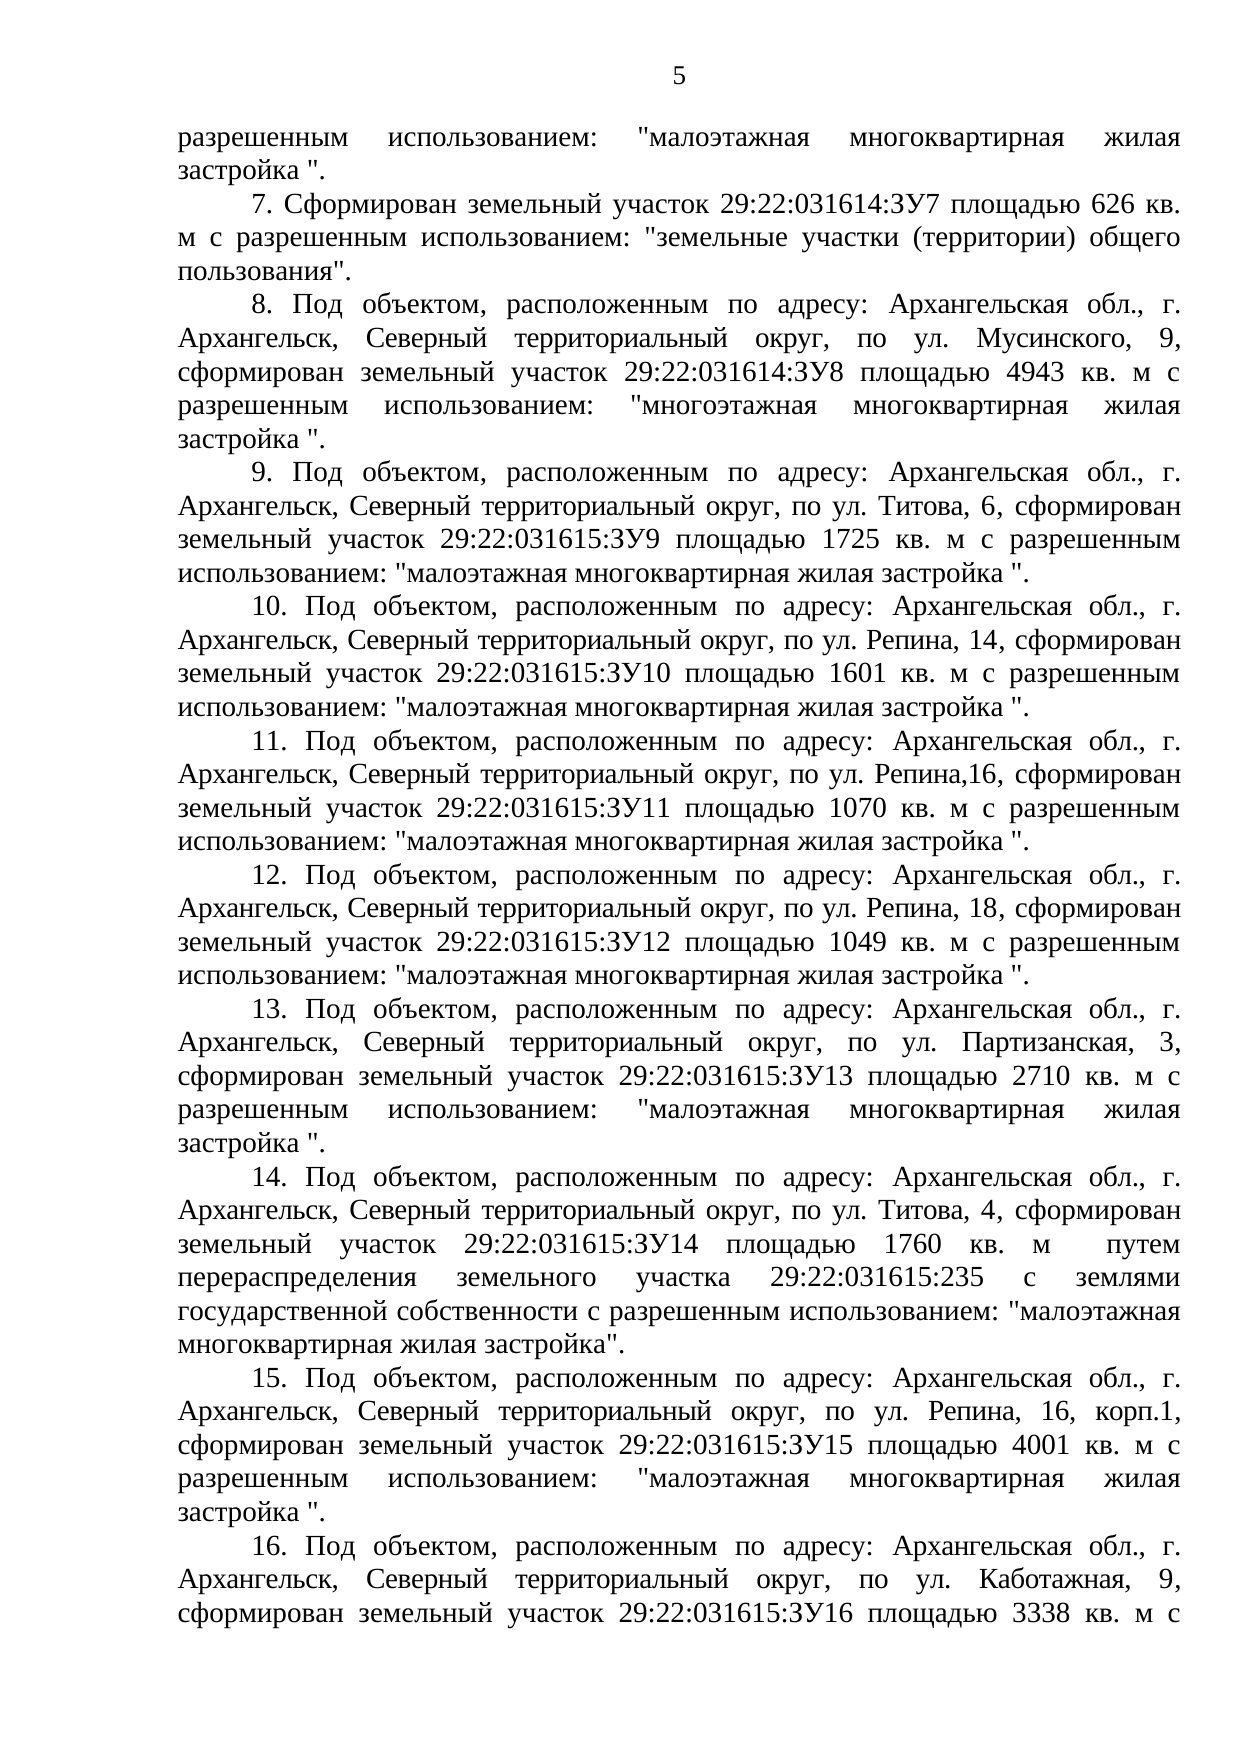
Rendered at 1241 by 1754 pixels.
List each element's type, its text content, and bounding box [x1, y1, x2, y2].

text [177, 119, 1181, 186]
text 9. Под объектом, расположенным по адресу: Архангельская обл., г. Архангельск, Северный территориальный округ, по ул. Титова, 6, сформирован земельный участок 29:22:031615:ЗУ9 площадью 1725 кв. м с разрешенным использованием: "малоэтажная многоквартирная жилая застройка ". [177, 454, 1181, 588]
text 12. Под объектом, расположенным по адресу: Архангельская обл., г. Архангельск, Северный территориальный округ, по ул. Репина, 18, сформирован земельный участок 29:22:031615:ЗУ12 площадью 1049 кв. м с разрешенным использованием: "малоэтажная многоквартирная жилая застройка ". [177, 857, 1181, 991]
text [177, 1528, 1181, 1628]
text 14. Под объектом, расположенным по адресу: Архангельская обл., г. Архангельск, Северный территориальный округ, по ул. Титова, 4, сформирован земельный участок 29:22:031615:ЗУ14 площадью 1760 кв. м путем перераспределения земельного участка 29:22:031615:235 с землями государственной собственности с разрешенным использованием: "малоэтажная многоквартирная жилая застройка". [177, 1159, 1181, 1360]
text 15. Под объектом, расположенным по адресу: Архангельская обл., г. Архангельск, Северный территориальный округ, по ул. Репина, 16, корп.1, сформирован земельный участок 29:22:031615:ЗУ15 площадью 4001 кв. м с разрешенным использованием: "малоэтажная многоквартирная жилая застройка ". [177, 1360, 1181, 1528]
text 7. Сформирован земельный участок 29:22:031614:ЗУ7 площадью 626 кв. м с разрешенным использованием: "земельные участки (территории) общего пользования". [177, 186, 1181, 287]
text 11. Под объектом, расположенным по адресу: Архангельская обл., г. Архангельск, Северный территориальный округ, по ул. Репина,16, сформирован земельный участок 29:22:031615:ЗУ11 площадью 1070 кв. м с разрешенным использованием: "малоэтажная многоквартирная жилая застройка ". [177, 723, 1181, 857]
text 13. Под объектом, расположенным по адресу: Архангельская обл., г. Архангельск, Северный территориальный округ, по ул. Партизанская, 3, сформирован земельный участок 29:22:031615:ЗУ13 площадью 2710 кв. м с разрешенным использованием: "малоэтажная многоквартирная жилая застройка ". [177, 991, 1181, 1159]
text 8. Под объектом, расположенным по адресу: Архангельская обл., г. Архангельск, Северный территориальный округ, по ул. Мусинского, 9, сформирован земельный участок 29:22:031614:ЗУ8 площадью 4943 кв. м с разрешенным использованием: "многоэтажная многоквартирная жилая застройка ". [177, 287, 1181, 454]
text 10. Под объектом, расположенным по адресу: Архангельская обл., г. Архангельск, Северный территориальный округ, по ул. Репина, 14, сформирован земельный участок 29:22:031615:ЗУ10 площадью 1601 кв. м с разрешенным использованием: "малоэтажная многоквартирная жилая застройка ". [177, 588, 1181, 723]
